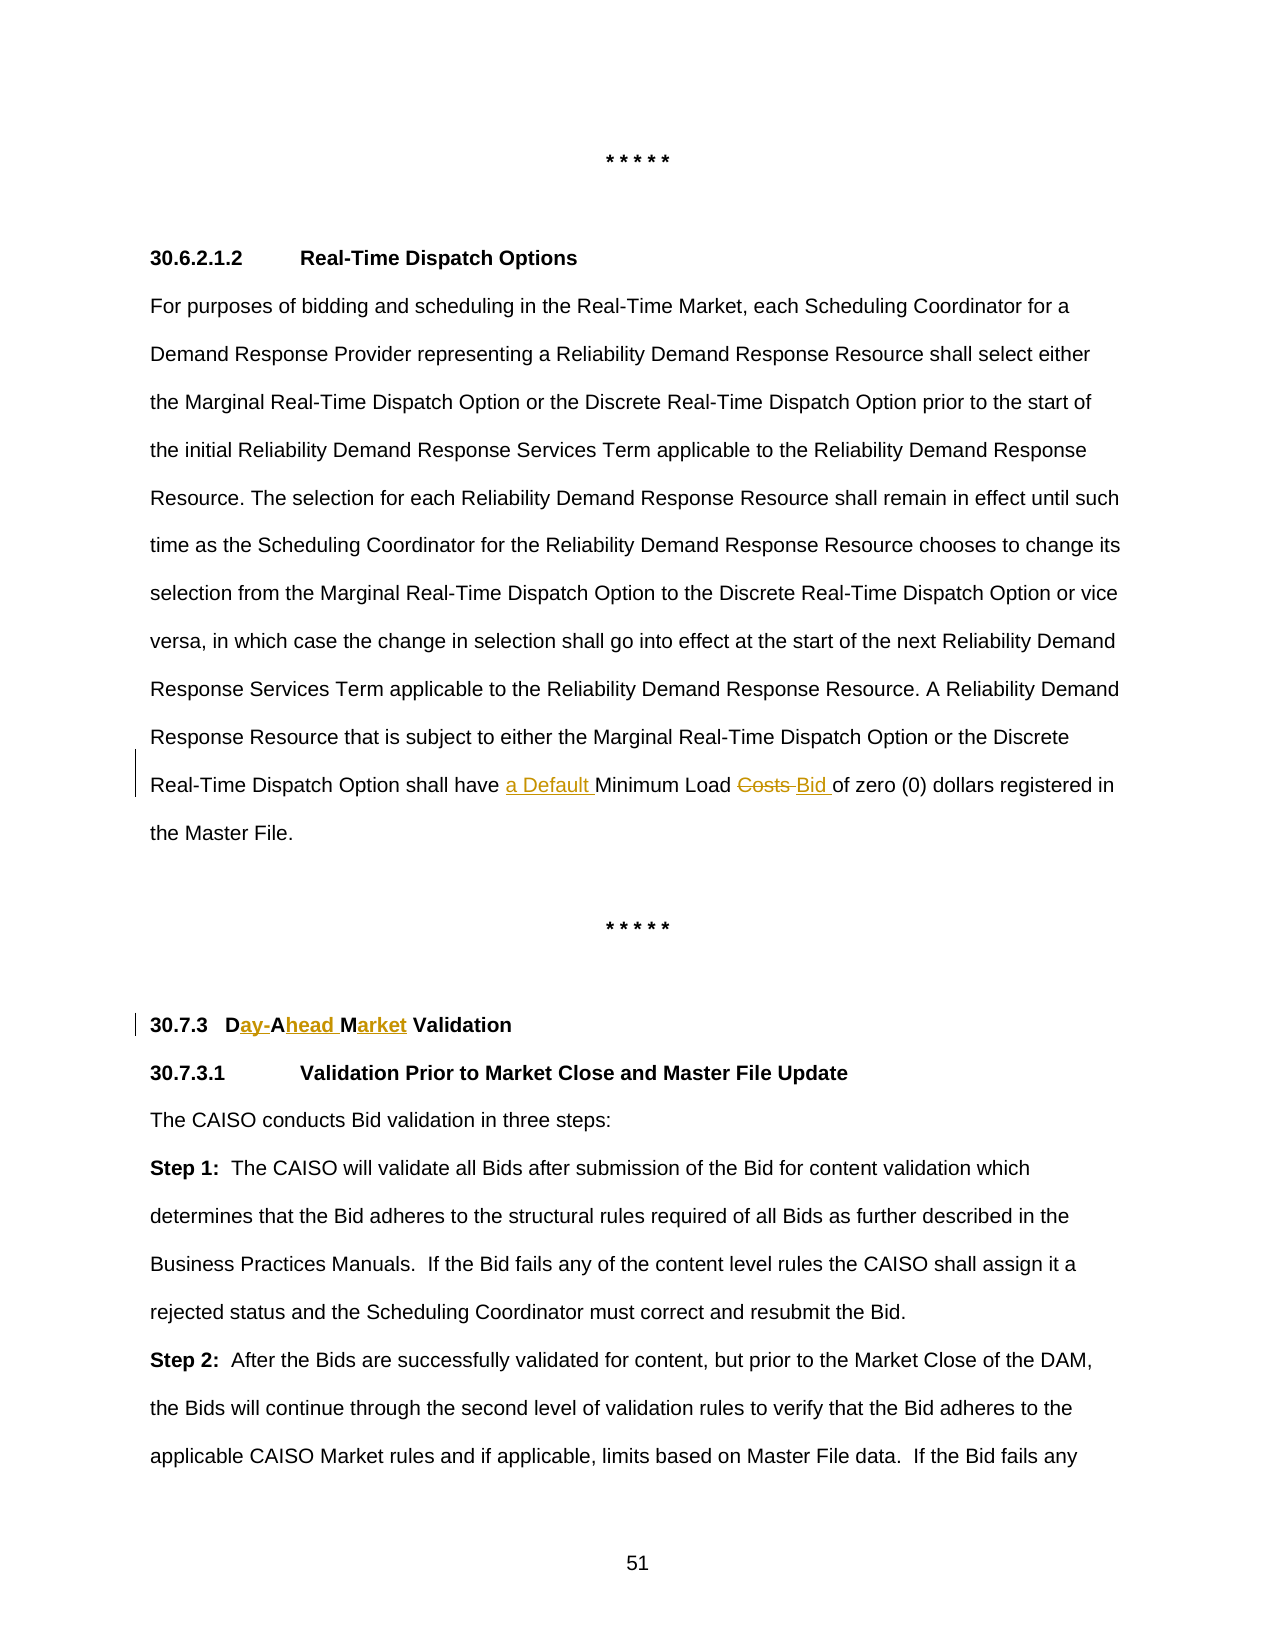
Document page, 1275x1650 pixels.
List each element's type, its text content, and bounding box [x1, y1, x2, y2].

text * * * * * [150, 917, 1125, 941]
text * * * * * [150, 150, 1125, 174]
text For purposes of bidding and scheduling in the Real-Time Market, each Scheduling Coordinator for a Demand Response Provider representing a Reliability Demand Response Resource shall select either the Marginal Real-Time Dispatch Option or the Discrete Real-Time Dispatch Option prior to the start of the initial Reliability Demand Response Services Term applicable to the Reliability Demand Response Resource. The selection for each Reliability Demand Response Resource shall remain in effect until such time as the Scheduling Coordinator for the Reliability Demand Response Resource chooses to change its selection from the Marginal Real-Time Dispatch Option to the Discrete Real-Time Dispatch Option or vice versa, in which case the change in selection shall go into effect at the start of the next Reliability Demand Response Services Term applicable to the Reliability Demand Response Resource. A Reliability Demand Response Resource that is subject to either the Marginal Real-Time Dispatch Option or the Discrete Real-Time Dispatch Option shall have Minimum Load of zero (0) dollars registered in the Master File. [150, 294, 1125, 845]
text Step 1: The CAISO will validate all Bids after submission of the Bid for content validation which determines that the Bid adheres to the structural rules required of all Bids as further described in the Business Practices Manuals. If the Bid fails any of the content level rules the CAISO shall assign it a rejected status and the Scheduling Coordinator must correct and resubmit the Bid. [150, 1156, 1125, 1324]
text 30.7.3.1 Validation Prior to Market Close and Master File Update [150, 1060, 1125, 1084]
text The CAISO conducts Bid validation in three steps: [150, 1108, 1125, 1132]
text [150, 1348, 1125, 1468]
text 30.6.2.1.2 Real-Time Dispatch Options [150, 246, 1125, 270]
text 30.7.3 DAM Validation [150, 1012, 1125, 1036]
